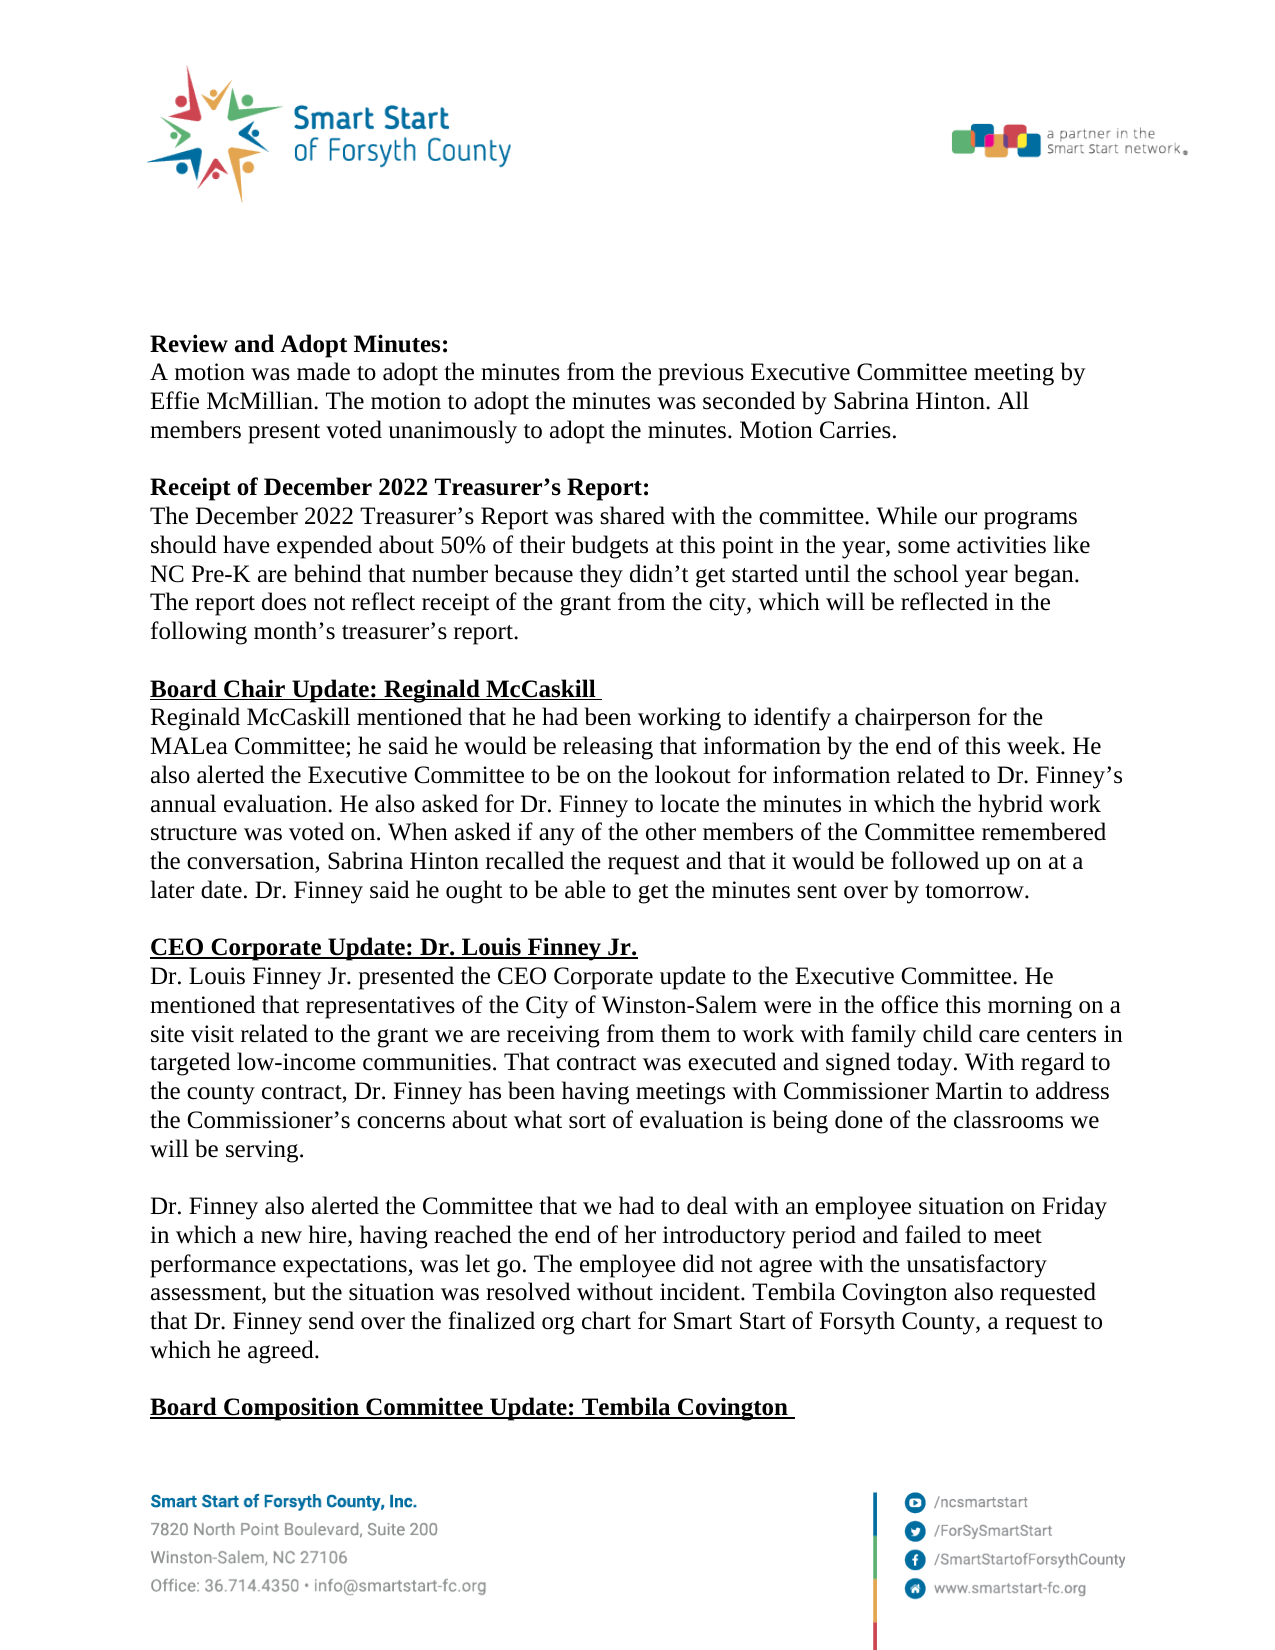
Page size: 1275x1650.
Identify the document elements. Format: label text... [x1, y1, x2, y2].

text Board Composition Committee Update: Tembila Covington [150, 1392, 1125, 1421]
text Dr. Finney also alerted the Committee that we had to deal with an employee situation on Friday in which a new hire, having reached the end of her introductory period and failed to meet performance expectations, was let go. The employee did not agree with the unsatisfactory assessment, but the situation was resolved without incident. Tembila Covington also requested that Dr. Finney send over the finalized org chart for Smart Start of Forsyth County, a request to which he agreed. [150, 1191, 1125, 1364]
picture [910, 1499, 921, 1507]
picture [146, 65, 1188, 204]
text Dr. Louis Finney Jr. presented the CEO Corporate update to the Executive Committee. He mentioned that representatives of the City of Winston-Salem were in the office this morning on a site visit related to the grant we are receiving from them to work with family child care centers in targeted low-income communities. That contract was executed and signed today. With regard to the county contract, Dr. Finney has been having meetings with Commissioner Martin to address the Commissioner’s concerns about what sort of evaluation is being done of the classrooms we will be serving. [150, 961, 1125, 1162]
picture [150, 1492, 1125, 1650]
text Review and Adopt Minutes: [150, 329, 1125, 357]
text Receipt of December 2022 Treasurer’s Report: [150, 472, 1125, 501]
text The December 2022 Treasurer’s Report was shared with the committee. While our programs should have expended about 50% of their budgets at this point in the year, some activities like NC Pre-K are behind that number because they didn’t get started until the school year began. The report does not reflect receipt of the grant from the city, which will be reflected in the following month’s treasurer’s report. [150, 501, 1125, 645]
text Reginald McCaskill mentioned that he had been working to identify a chairperson for the MALea Committee; he said he would be releasing that information by the end of this week. He also alerted the Executive Committee to be on the lookout for information related to Dr. Finney’s annual evaluation. He also asked for Dr. Finney to locate the minutes in which the hybrid work structure was voted on. When asked if any of the other members of the Committee remembered the conversation, Sabrina Hinton recalled the request and that it would be followed up on at a later date. Dr. Finney said he ought to be able to get the minutes sent over by tomorrow. [150, 702, 1125, 904]
text CEO Corporate Update: Dr. Louis Finney Jr. [150, 932, 1125, 961]
text A motion was made to adopt the minutes from the previous Executive Committee meeting by Effie McMillian. The motion to adopt the minutes was seconded by Sabrina Hinton. All members present voted unanimously to adopt the minutes. Motion Carries. [150, 357, 1125, 444]
text Board Chair Update: Reginald McCaskill [150, 674, 1125, 702]
